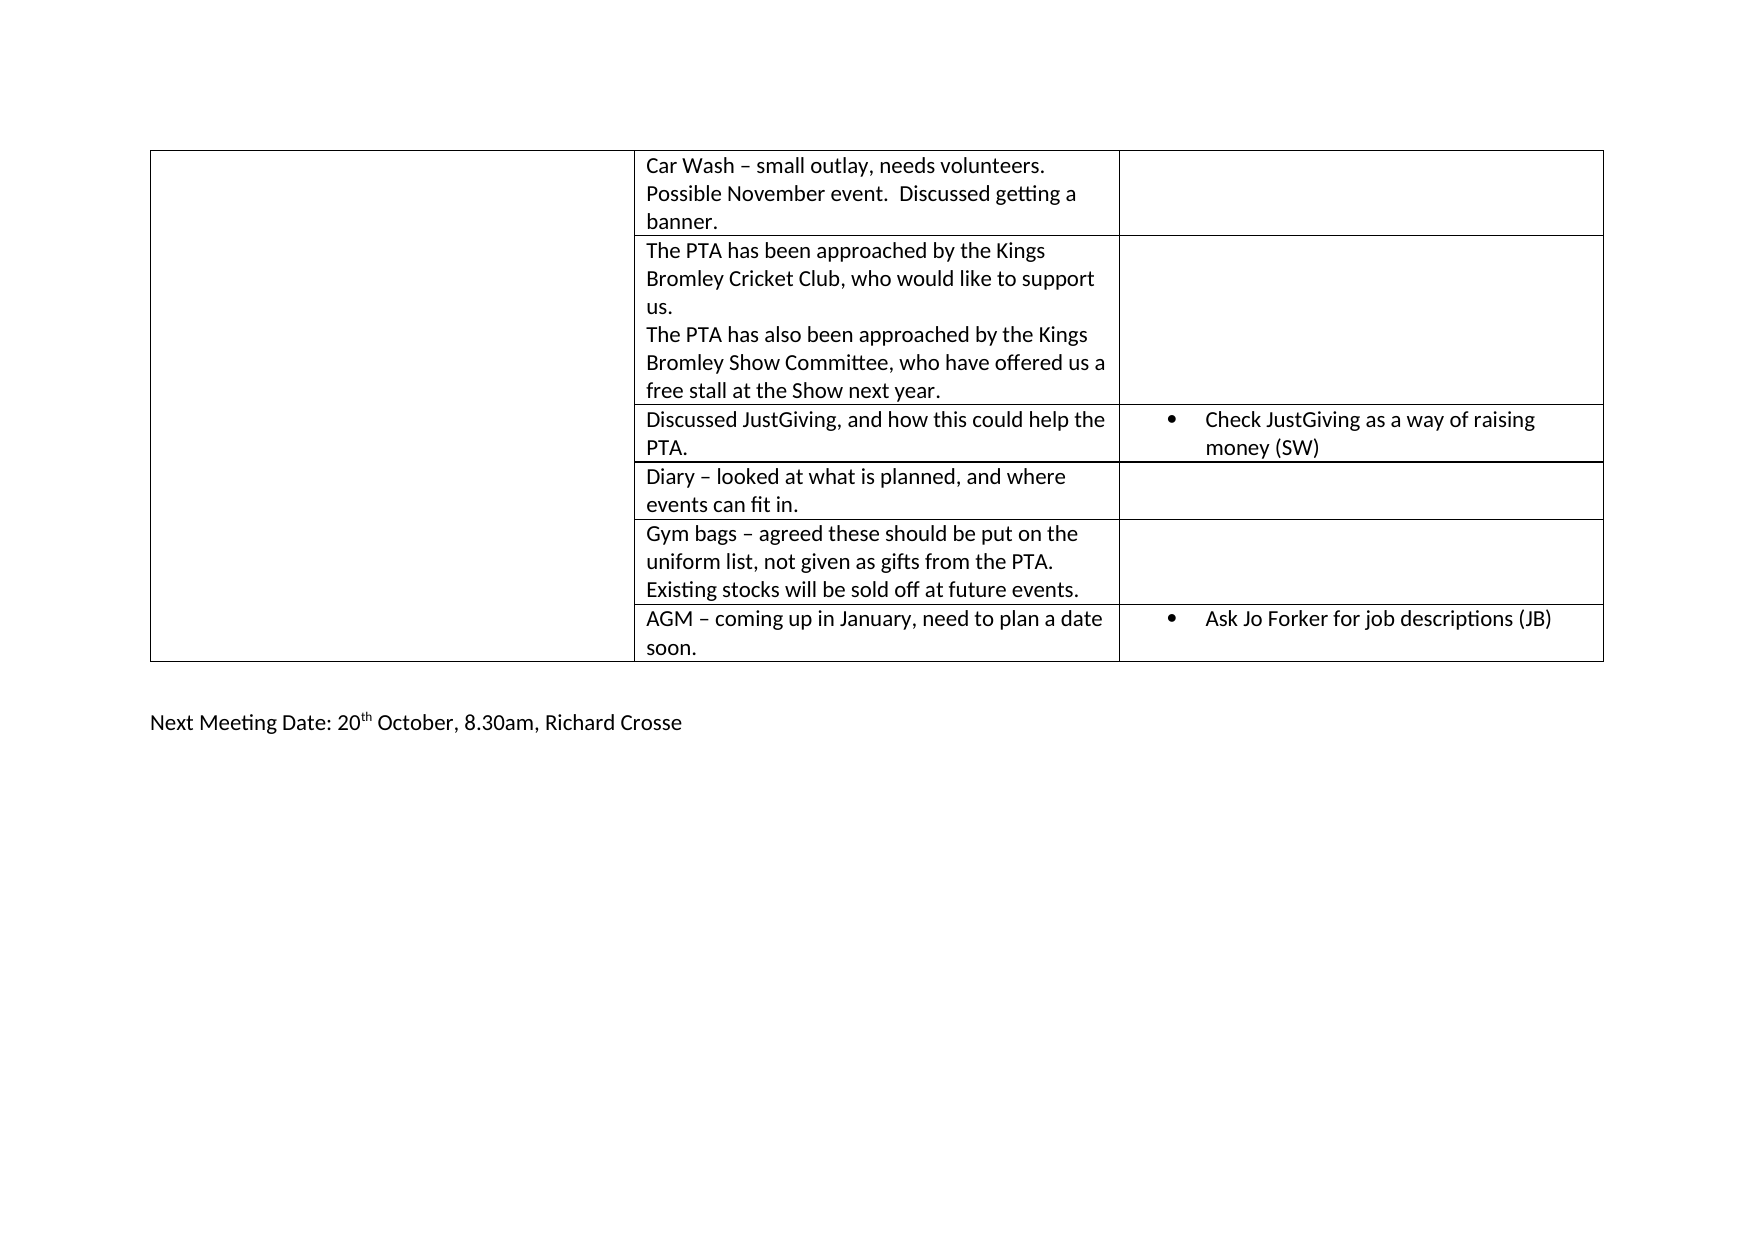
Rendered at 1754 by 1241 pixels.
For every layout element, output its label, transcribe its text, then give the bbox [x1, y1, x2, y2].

table_cell Gym bags – agreed these should be put on the uniform list, not given as gifts from the PTA. Existing stocks will be sold off at future events. [635, 520, 1119, 603]
table_cell [1120, 236, 1603, 404]
text Next Meeting Date: 20th October, 8.30am, Richard Crosse [150, 708, 1604, 737]
table_cell AGM – coming up in January, need to plan a date soon. [635, 605, 1119, 661]
table_cell Car Wash – small outlay, needs volunteers. Possible November event. Discussed getting a banner. [635, 151, 1119, 235]
table_cell [1120, 463, 1603, 518]
table_cell The PTA has been approached by the Kings Bromley Cricket Club, who would like to support us. The PTA has also been approached by the Kings Bromley Show Committee, who have offered us a free stall at the Show next year. [635, 236, 1119, 404]
table_cell [1120, 151, 1603, 235]
table_cell Diary – looked at what is planned, and where events can fit in. [635, 463, 1119, 518]
table_cell Discussed JustGiving, and how this could help the PTA. [635, 405, 1119, 461]
table_cell Check JustGiving as a way of raising money (SW) [1120, 405, 1603, 461]
table_cell Ask Jo Forker for job descriptions (JB) [1120, 605, 1603, 661]
table_cell [1120, 520, 1603, 603]
